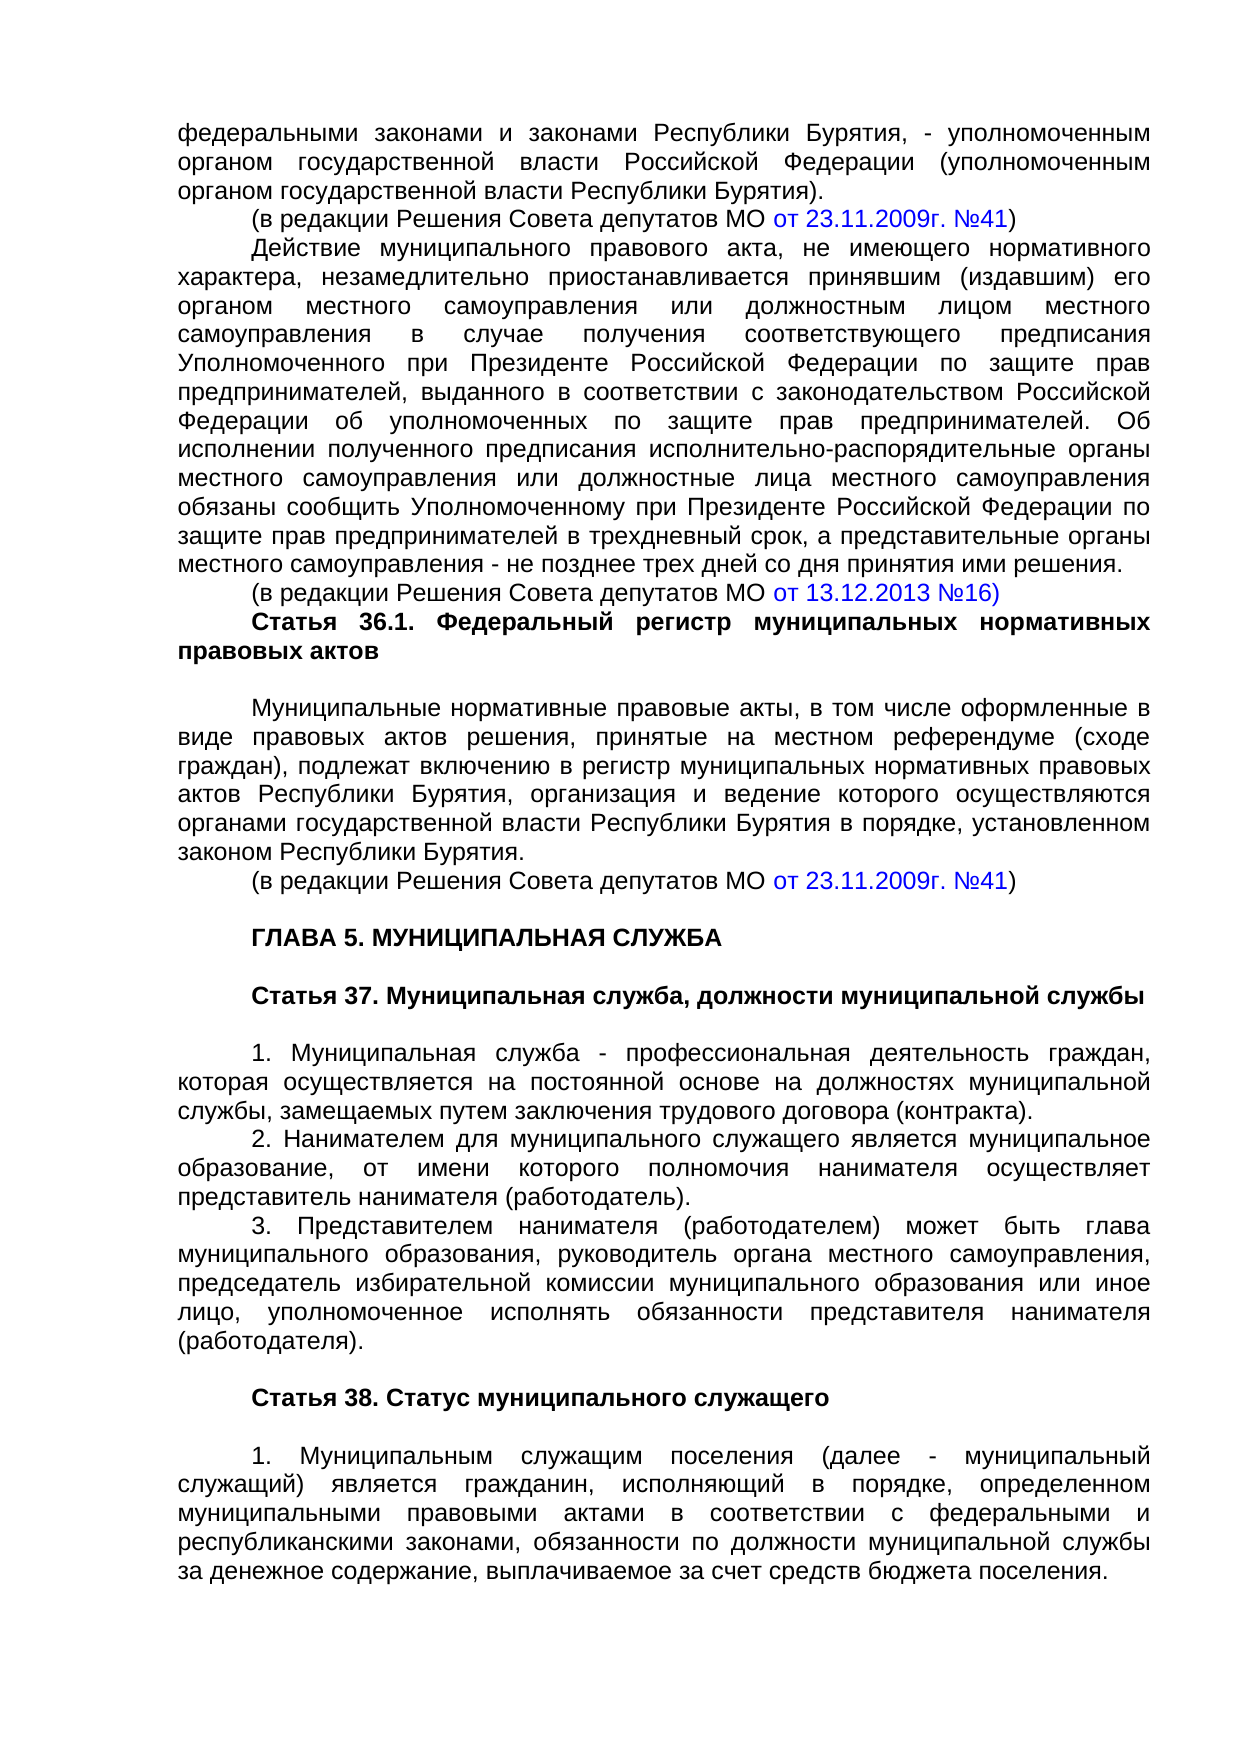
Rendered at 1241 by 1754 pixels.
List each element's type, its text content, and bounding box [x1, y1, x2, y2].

text 1. Муниципальным служащим поселения (далее - муниципальный служащий) является гражданин, исполняющий в порядке, определенном муниципальными правовыми актами в соответствии с федеральными и республиканскими законами, обязанности по должности муниципальной службы за денежное содержание, выплачиваемое за счет средств бюджета поселения. [177, 1441, 1152, 1584]
text 3. Представителем нанимателя (работодателем) может быть глава муниципального образования, руководитель органа местного самоуправления, председатель избирательной комиссии муниципального образования или иное лицо, уполномоченное исполнять обязанности представителя нанимателя (работодателя). [177, 1211, 1152, 1354]
text ГЛАВА 5. МУНИЦИПАЛЬНАЯ СЛУЖБА [177, 923, 1152, 952]
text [177, 118, 1152, 204]
text Статья 37. Муниципальная служба, должности муниципальной службы [177, 981, 1152, 1009]
text 2. Нанимателем для муниципального служащего является муниципальное образование, от имени которого полномочия нанимателя осуществляет представитель нанимателя (работодатель). [177, 1124, 1152, 1211]
text Действие муниципального правового акта, не имеющего нормативного характера, незамедлительно приостанавливается принявшим (издавшим) его органом местного самоуправления или должностным лицом местного самоуправления в случае получения соответствующего предписания Уполномоченного при Президенте Российской Федерации по защите прав предпринимателей, выданного в соответствии с законодательством Российской Федерации об уполномоченных по защите прав предпринимателей. Об исполнении полученного предписания исполнительно-распорядительные органы местного самоуправления или должностные лица местного самоуправления обязаны сообщить Уполномоченному при Президенте Российской Федерации по защите прав предпринимателей в трехдневный срок, а представительные органы местного самоуправления - не позднее трех дней со дня принятия ими решения. [177, 233, 1152, 578]
text (в редакции Решения Совета депутатов МО от 23.11.2009г. №41) [177, 866, 1152, 894]
text Статья 36.1. Федеральный регистр муниципальных нормативных правовых актов [177, 607, 1152, 664]
text (в редакции Решения Совета депутатов МО от 23.11.2009г. №41) [177, 204, 1152, 233]
text Муниципальные нормативные правовые акты, в том числе оформленные в виде правовых актов решения, принятые на местном референдуме (сходе граждан), подлежат включению в регистр муниципальных нормативных правовых актов Республики Бурятия, организация и ведение которого осуществляются органами государственной власти Республики Бурятия в порядке, установленном законом Республики Бурятия. [177, 693, 1152, 866]
text (в редакции Решения Совета депутатов МО от 13.12.2013 №16) [177, 578, 1152, 607]
text 1. Муниципальная служба - профессиональная деятельность граждан, которая осуществляется на постоянной основе на должностях муниципальной службы, замещаемых путем заключения трудового договора (контракта). [177, 1038, 1152, 1124]
text Статья 38. Статус муниципального служащего [177, 1383, 1152, 1412]
